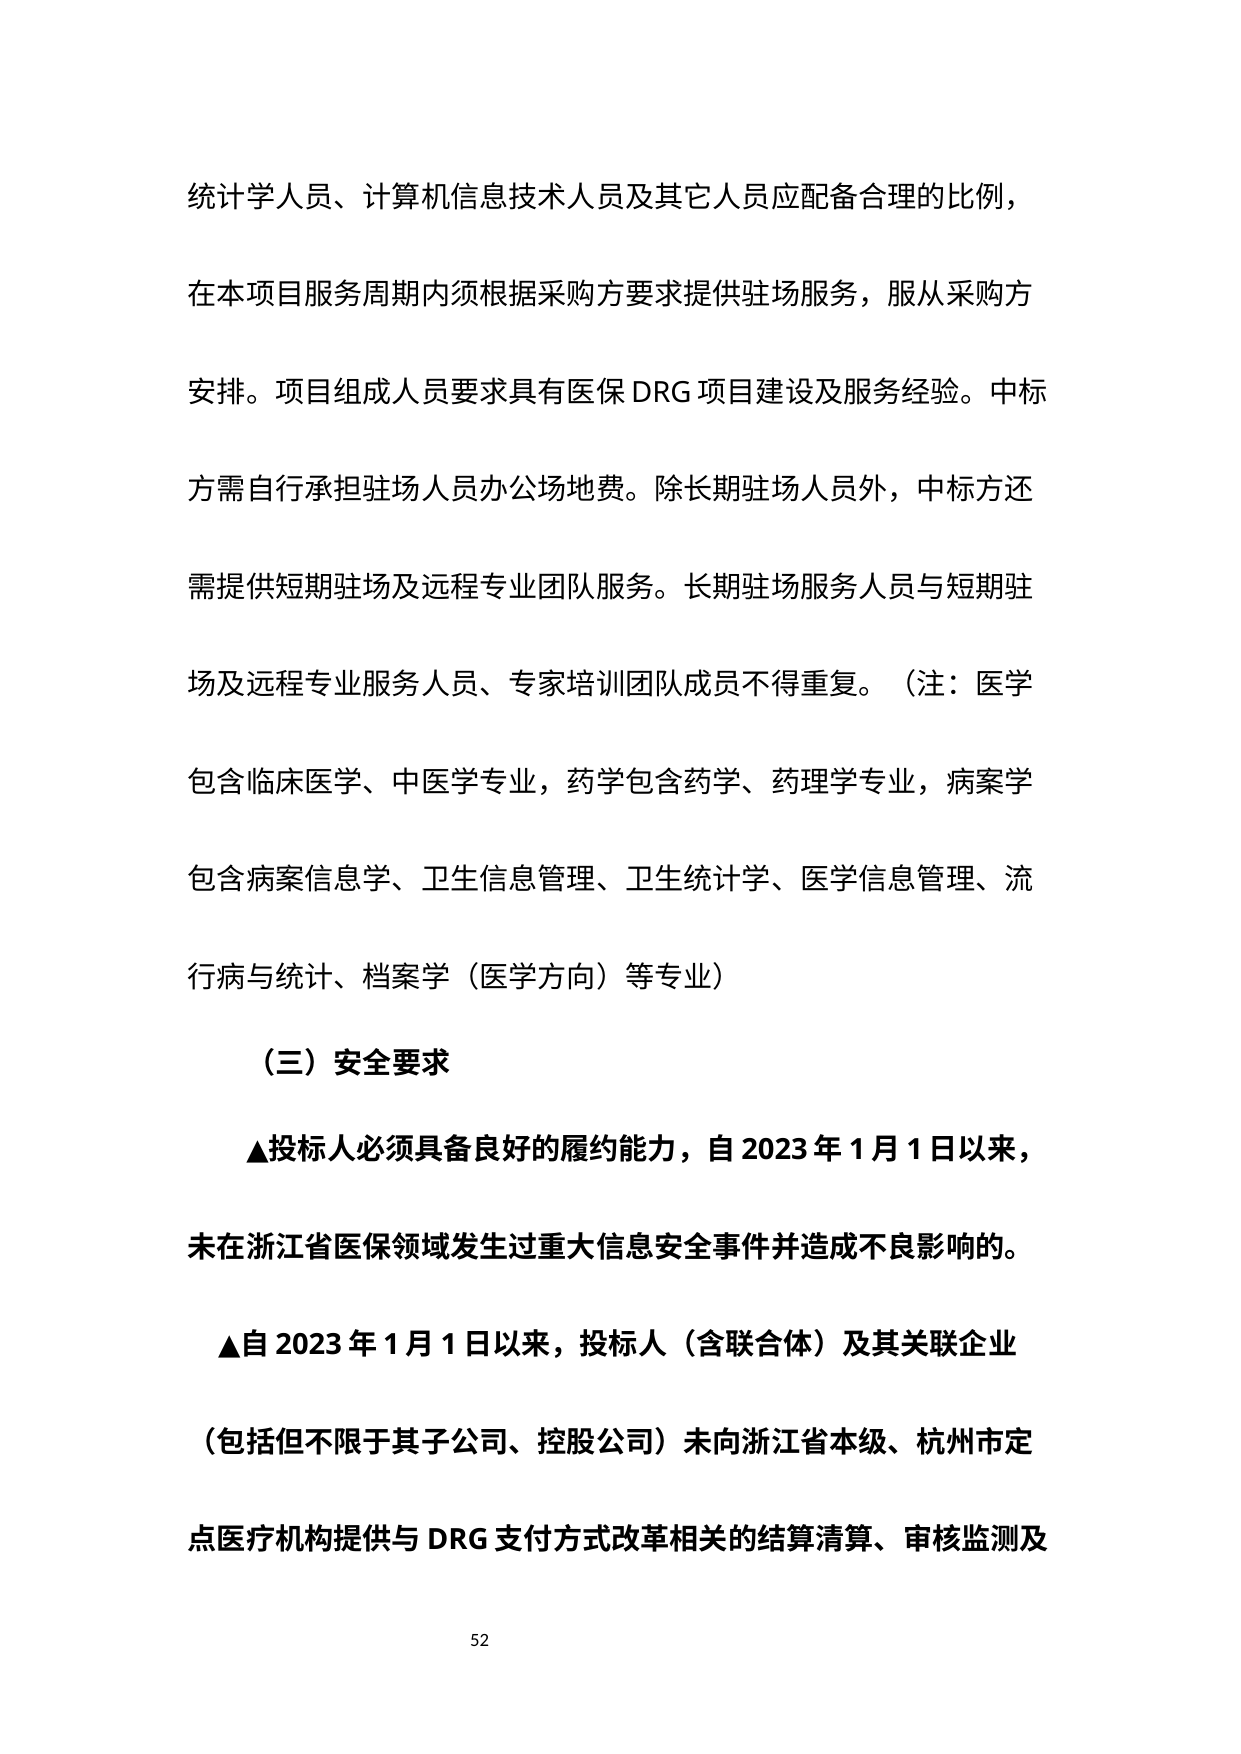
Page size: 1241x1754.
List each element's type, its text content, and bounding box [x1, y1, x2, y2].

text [187, 1114, 1053, 1569]
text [187, 162, 1053, 1007]
list （三）安全要求 [187, 1028, 1053, 1093]
